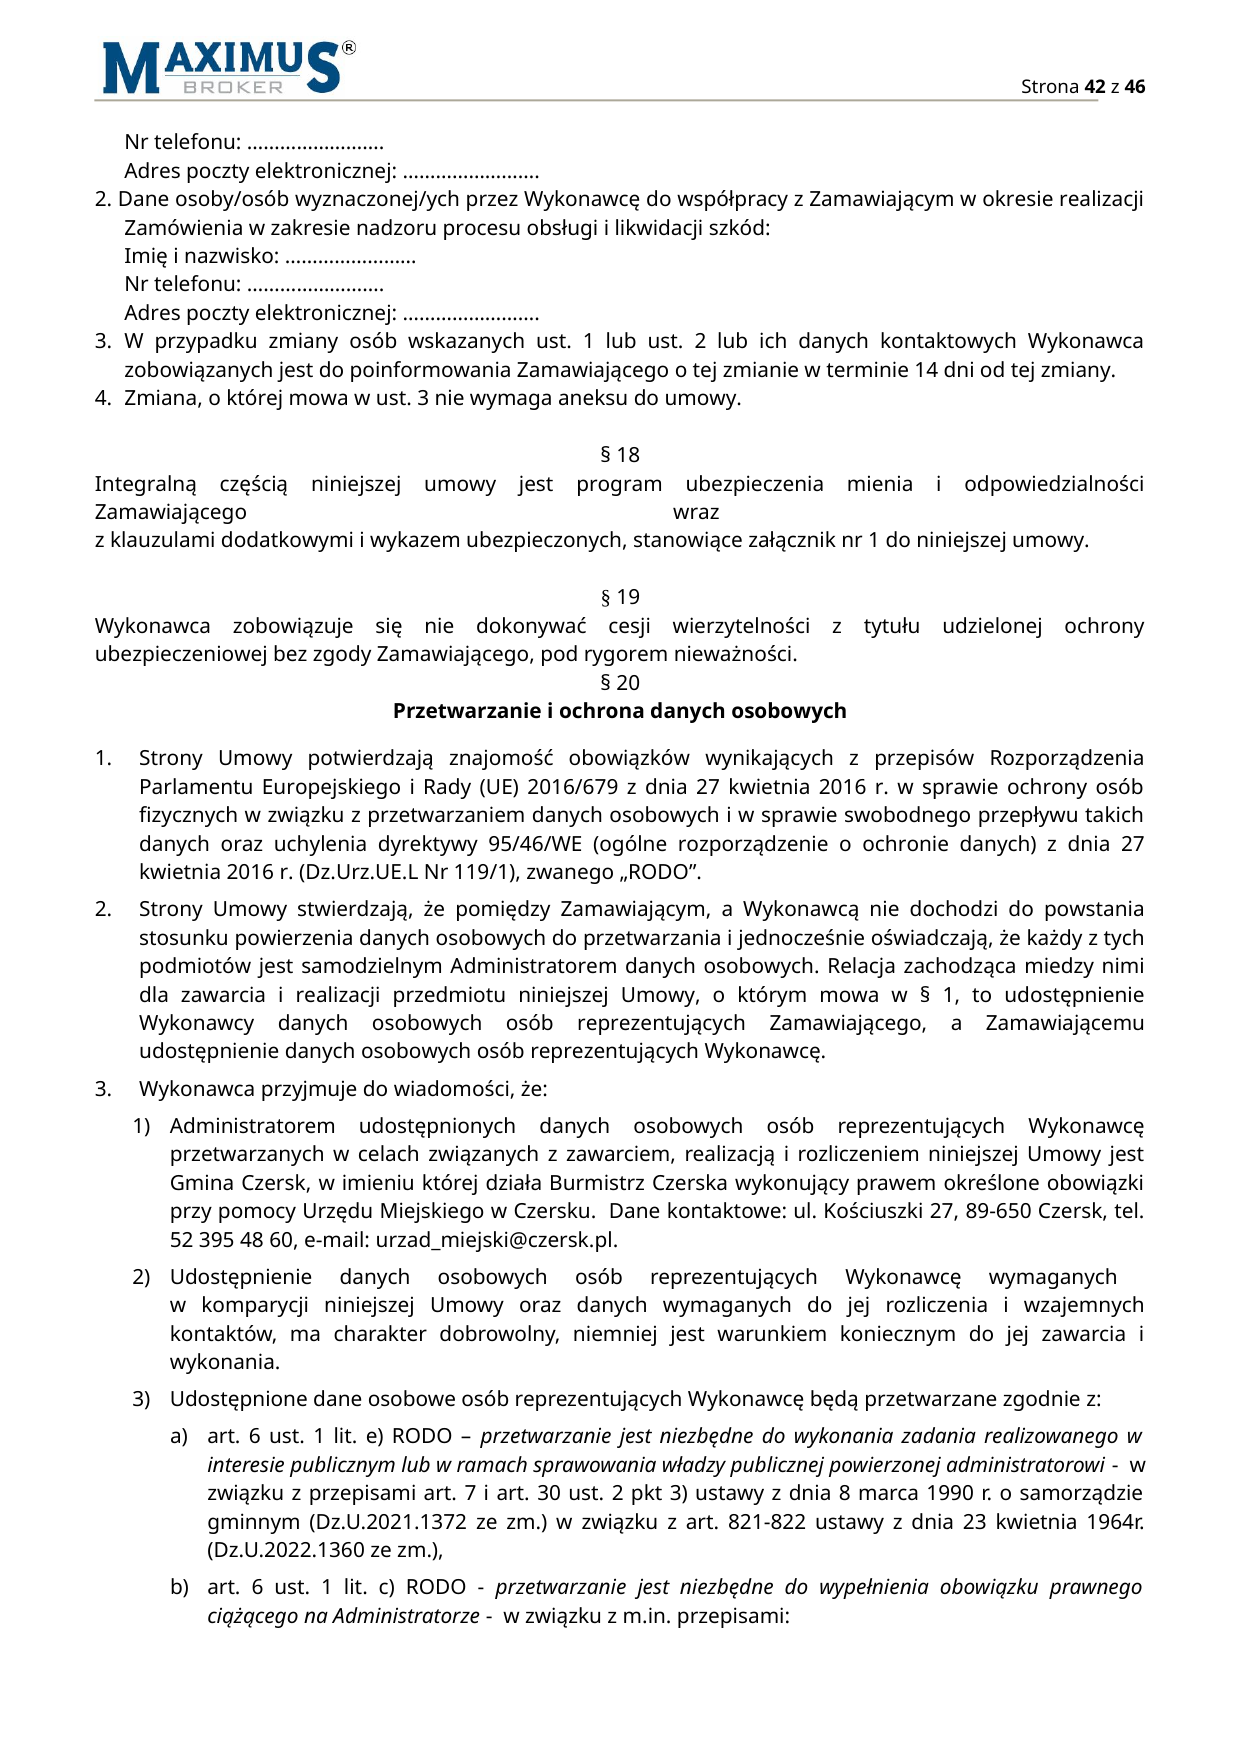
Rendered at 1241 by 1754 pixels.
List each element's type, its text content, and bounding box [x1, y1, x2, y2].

list W przypadku zmiany osób wskazanych ust. 1 lub ust. 2 lub ich danych kontaktowych Wykonawca zobowiązanych jest do poinformowania Zamawiającego o tej zmianie w terminie 14 dni od tej zmiany. [94, 326, 1146, 383]
text Przetwarzanie i ochrona danych osobowych [94, 696, 1146, 724]
list Zmiana, o której mowa w ust. 3 nie wymaga aneksu do umowy. [94, 383, 1146, 412]
list Adres poczty elektronicznej: ……………………. [124, 298, 1146, 326]
text Wykonawca zobowiązuje się nie dokonywać cesji wierzytelności z tytułu udzielonej ochrony ubezpieczeniowej bez zgody Zamawiającego, pod rygorem nieważności. [94, 611, 1146, 668]
list Udostępnione dane osobowe osób reprezentujących Wykonawcę będą przetwarzane zgodnie z: [132, 1384, 1146, 1413]
list 2. Dane osoby/osób wyznaczonej/ych przez Wykonawcę do współpracy z Zamawiającym w okresie realizacji Zamówienia w zakresie nadzoru procesu obsługi i likwidacji szkód: [94, 184, 1146, 241]
list Adres poczty elektronicznej: ……………………. [124, 156, 1146, 184]
list Strony Umowy potwierdzają znajomość obowiązków wynikających z przepisów Rozporządzenia Parlamentu Europejskiego i Rady (UE) 2016/679 z dnia 27 kwietnia 2016 r. w sprawie ochrony osób fizycznych w związku z przetwarzaniem danych osobowych i w sprawie swobodnego przepływu takich danych oraz uchylenia dyrektywy 95/46/WE (ogólne rozporządzenie o ochronie danych) z dnia 27 kwietnia 2016 r. (Dz.Urz.UE.L Nr 119/1), zwanego „RODO”. [94, 743, 1146, 886]
list Strony Umowy stwierdzają, że pomiędzy Zamawiającym, a Wykonawcą nie dochodzi do powstania stosunku powierzenia danych osobowych do przetwarzania i jednocześnie oświadczają, że każdy z tych podmiotów jest samodzielnym Administratorem danych osobowych. Relacja zachodząca miedzy nimi dla zawarcia i realizacji przedmiotu niniejszej Umowy, o którym mowa w § 1, to udostępnienie Wykonawcy danych osobowych osób reprezentujących Zamawiającego, a Zamawiającemu udostępnienie danych osobowych osób reprezentujących Wykonawcę. [94, 894, 1146, 1065]
list Wykonawca przyjmuje do wiadomości, że: [94, 1074, 1146, 1102]
list art. 6 ust. 1 lit. e) RODO – przetwarzanie jest niezbędne do wykonania zadania realizowanego w interesie publicznym lub w ramach sprawowania władzy publicznej powierzonej administratorowi - w związku z przepisami art. 7 i art. 30 ust. 2 pkt 3) ustawy z dnia 8 marca 1990 r. o samorządzie gminnym (Dz.U.2021.1372 ze zm.) w związku z art. 821-822 ustawy z dnia 23 kwietnia 1964r. (Dz.U.2022.1360 ze zm.), [170, 1422, 1146, 1564]
text Integralną częścią niniejszej umowy jest program ubezpieczenia mienia i odpowiedzialności Zamawiającego wraz z klauzulami dodatkowymi i wykazem ubezpieczonych, stanowiące załącznik nr 1 do niniejszej umowy. [94, 469, 1146, 554]
list Imię i nazwisko: …………………… [124, 241, 1146, 269]
list Nr telefonu: ……………………. [124, 127, 1146, 156]
list Udostępnienie danych osobowych osób reprezentujących Wykonawcę wymaganych w komparycji niniejszej Umowy oraz danych wymaganych do jej rozliczenia i wzajemnych kontaktów, ma charakter dobrowolny, niemniej jest warunkiem koniecznym do jej zawarcia i wykonania. [132, 1262, 1146, 1376]
text 19 [94, 582, 1146, 611]
list Nr telefonu: ……………………. [124, 269, 1146, 298]
text § 20 [94, 668, 1146, 696]
text § 18 [94, 440, 1146, 469]
list Administratorem udostępnionych danych osobowych osób reprezentujących Wykonawcę przetwarzanych w celach związanych z zawarciem, realizacją i rozliczeniem niniejszej Umowy jest Gmina Czersk, w imieniu której działa Burmistrz Czerska wykonujący prawem określone obowiązki przy pomocy Urzędu Miejskiego w Czersku. Dane kontaktowe: ul. Kościuszki 27, 89-650 Czersk, tel. 52 395 48 60, e-mail: urzad_miejski@czersk.pl. [132, 1111, 1146, 1253]
list art. 6 ust. 1 lit. c) RODO - przetwarzanie jest niezbędne do wypełnienia obowiązku prawnego ciążącego na Administratorze - w związku z m.in. przepisami: [170, 1572, 1146, 1629]
picture [97, 36, 362, 98]
